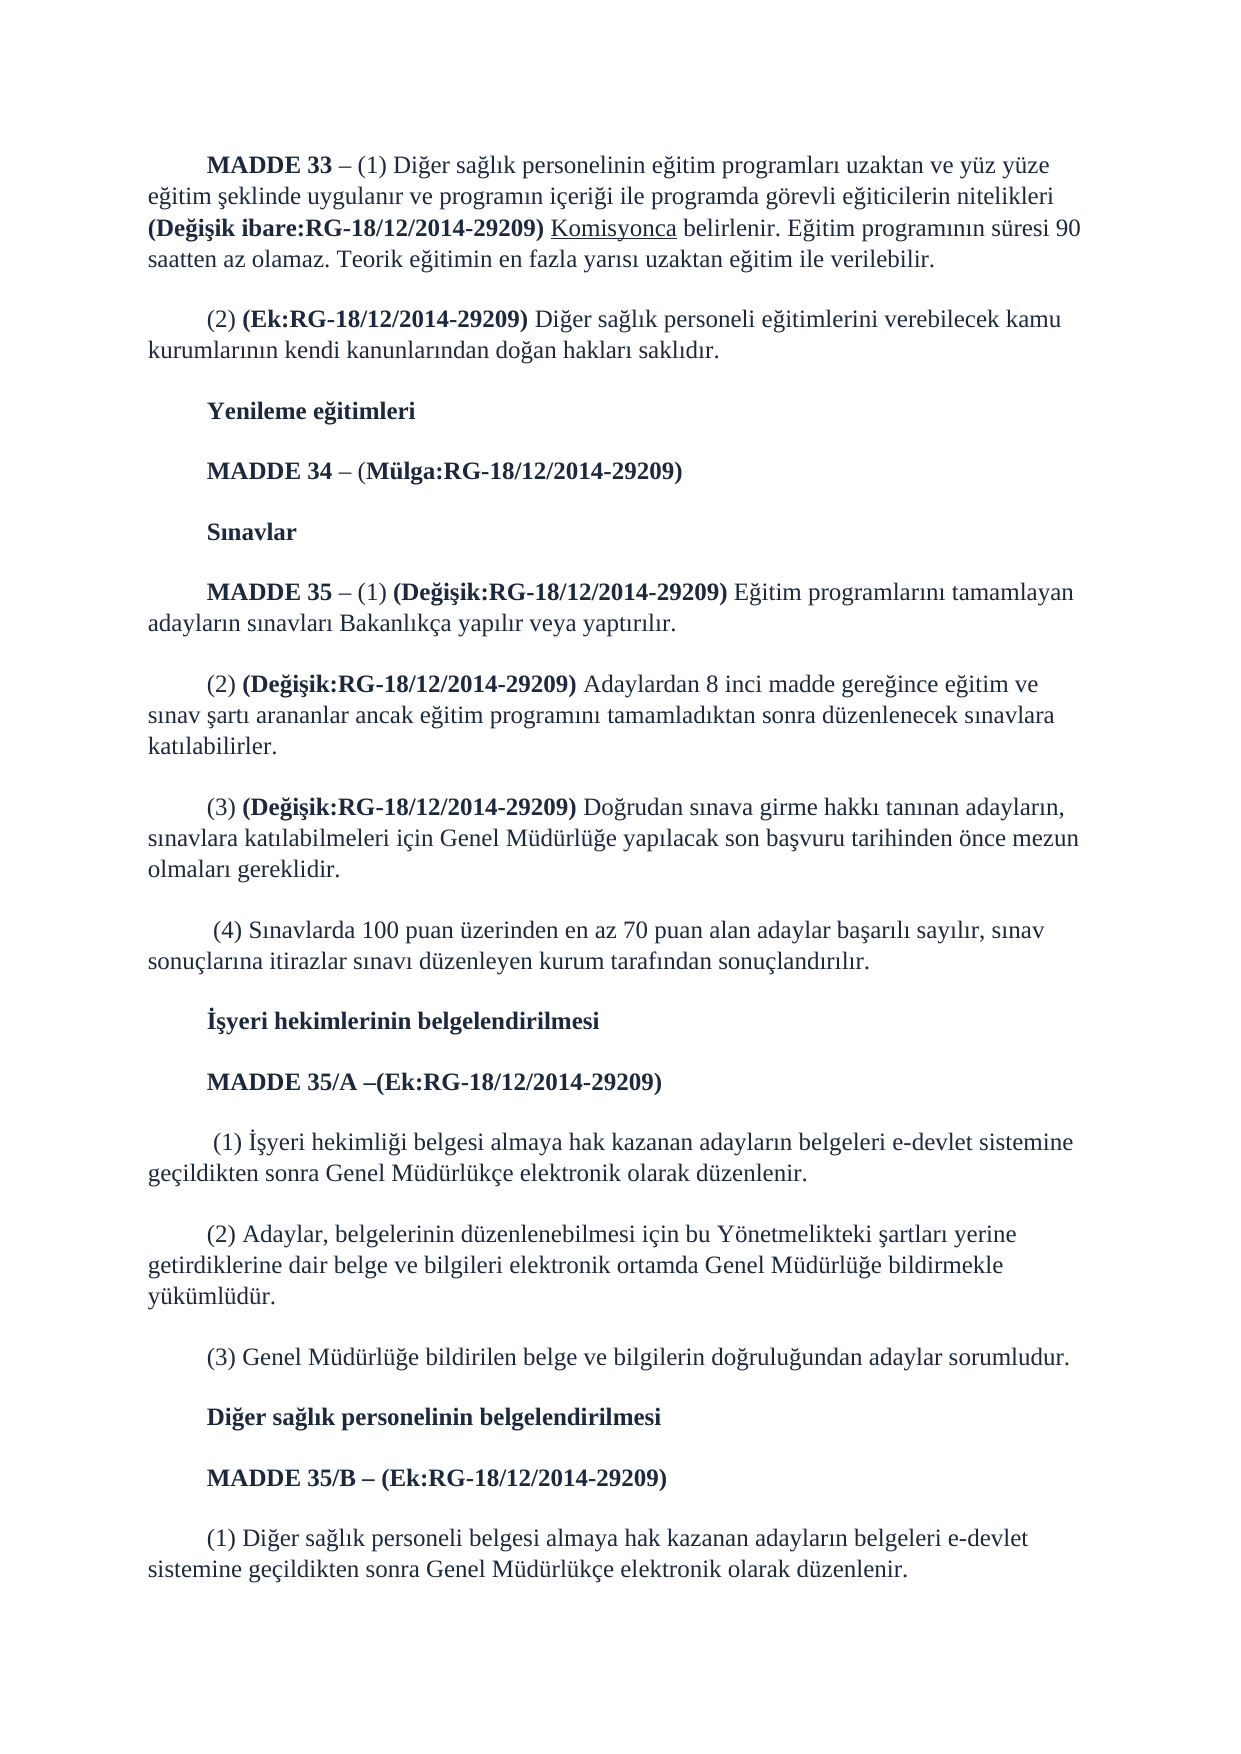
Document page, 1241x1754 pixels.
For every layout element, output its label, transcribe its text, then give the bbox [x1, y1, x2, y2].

text (2) (Ek:RG-18/12/2014-29209) Diğer sağlık personeli eğitimlerini verebilecek kamu kurumlarının kendi kanunlarından doğan hakları saklıdır. [148, 302, 1093, 364]
text Yenileme eğitimleri [148, 393, 1093, 425]
text Sınavlar [148, 514, 1093, 546]
text MADDE 35/B – (Ek:RG-18/12/2014-29209) [148, 1460, 1093, 1491]
text (3) Genel Müdürlüğe bildirilen belge ve bilgilerin doğruluğundan adaylar sorumludur. [148, 1339, 1093, 1371]
text İşyeri hekimlerinin belgelendirilmesi [148, 1004, 1093, 1035]
text (1) İşyeri hekimliği belgesi almaya hak kazanan adayların belgeleri e-devlet sistemine geçildikten sonra Genel Müdürlükçe elektronik olarak düzenlenir. [148, 1125, 1093, 1187]
text (1) Diğer sağlık personeli belgesi almaya hak kazanan adayların belgeleri e-devlet sistemine geçildikten sonra Genel Müdürlükçe elektronik olarak düzenlenir. [148, 1521, 1093, 1583]
text (3) (Değişik:RG-18/12/2014-29209) Doğrudan sınava girme hakkı tanınan adayların, sınavlara katılabilmeleri için Genel Müdürlüğe yapılacak son başvuru tarihinden önce mezun olmaları gereklidir. [148, 789, 1093, 883]
text MADDE 35/A –(Ek:RG-18/12/2014-29209) [148, 1064, 1093, 1096]
text Diğer sağlık personelinin belgelendirilmesi [148, 1400, 1093, 1431]
text (4) Sınavlarda 100 puan üzerinden en az 70 puan alan adaylar başarılı sayılır, sınav sonuçlarına itirazlar sınavı düzenleyen kurum tarafından sonuçlandırılır. [148, 912, 1093, 975]
text MADDE 34 – (Mülga:RG-18/12/2014-29209) [148, 454, 1093, 485]
text MADDE 35 – (1) (Değişik:RG-18/12/2014-29209) Eğitim programlarını tamamlayan adayların sınavları Bakanlıkça yapılır veya yaptırılır. [148, 575, 1093, 637]
text MADDE 33 – (1) Diğer sağlık personelinin eğitim programları uzaktan ve yüz yüze eğitim şeklinde uygulanır ve programın içeriği ile programda görevli eğiticilerin nitelikleri (Değişik ibare:RG-18/12/2014-29209) Komisyonca belirlenir. Eğitim programının süresi 90 saatten az olamaz. Teorik eğitimin en fazla yarısı uzaktan eğitim ile verilebilir. [148, 148, 1093, 273]
text (2) (Değişik:RG-18/12/2014-29209) Adaylardan 8 inci madde gereğince eğitim ve sınav şartı arananlar ancak eğitim programını tamamladıktan sonra düzenlenecek sınavlara katılabilirler. [148, 666, 1093, 760]
